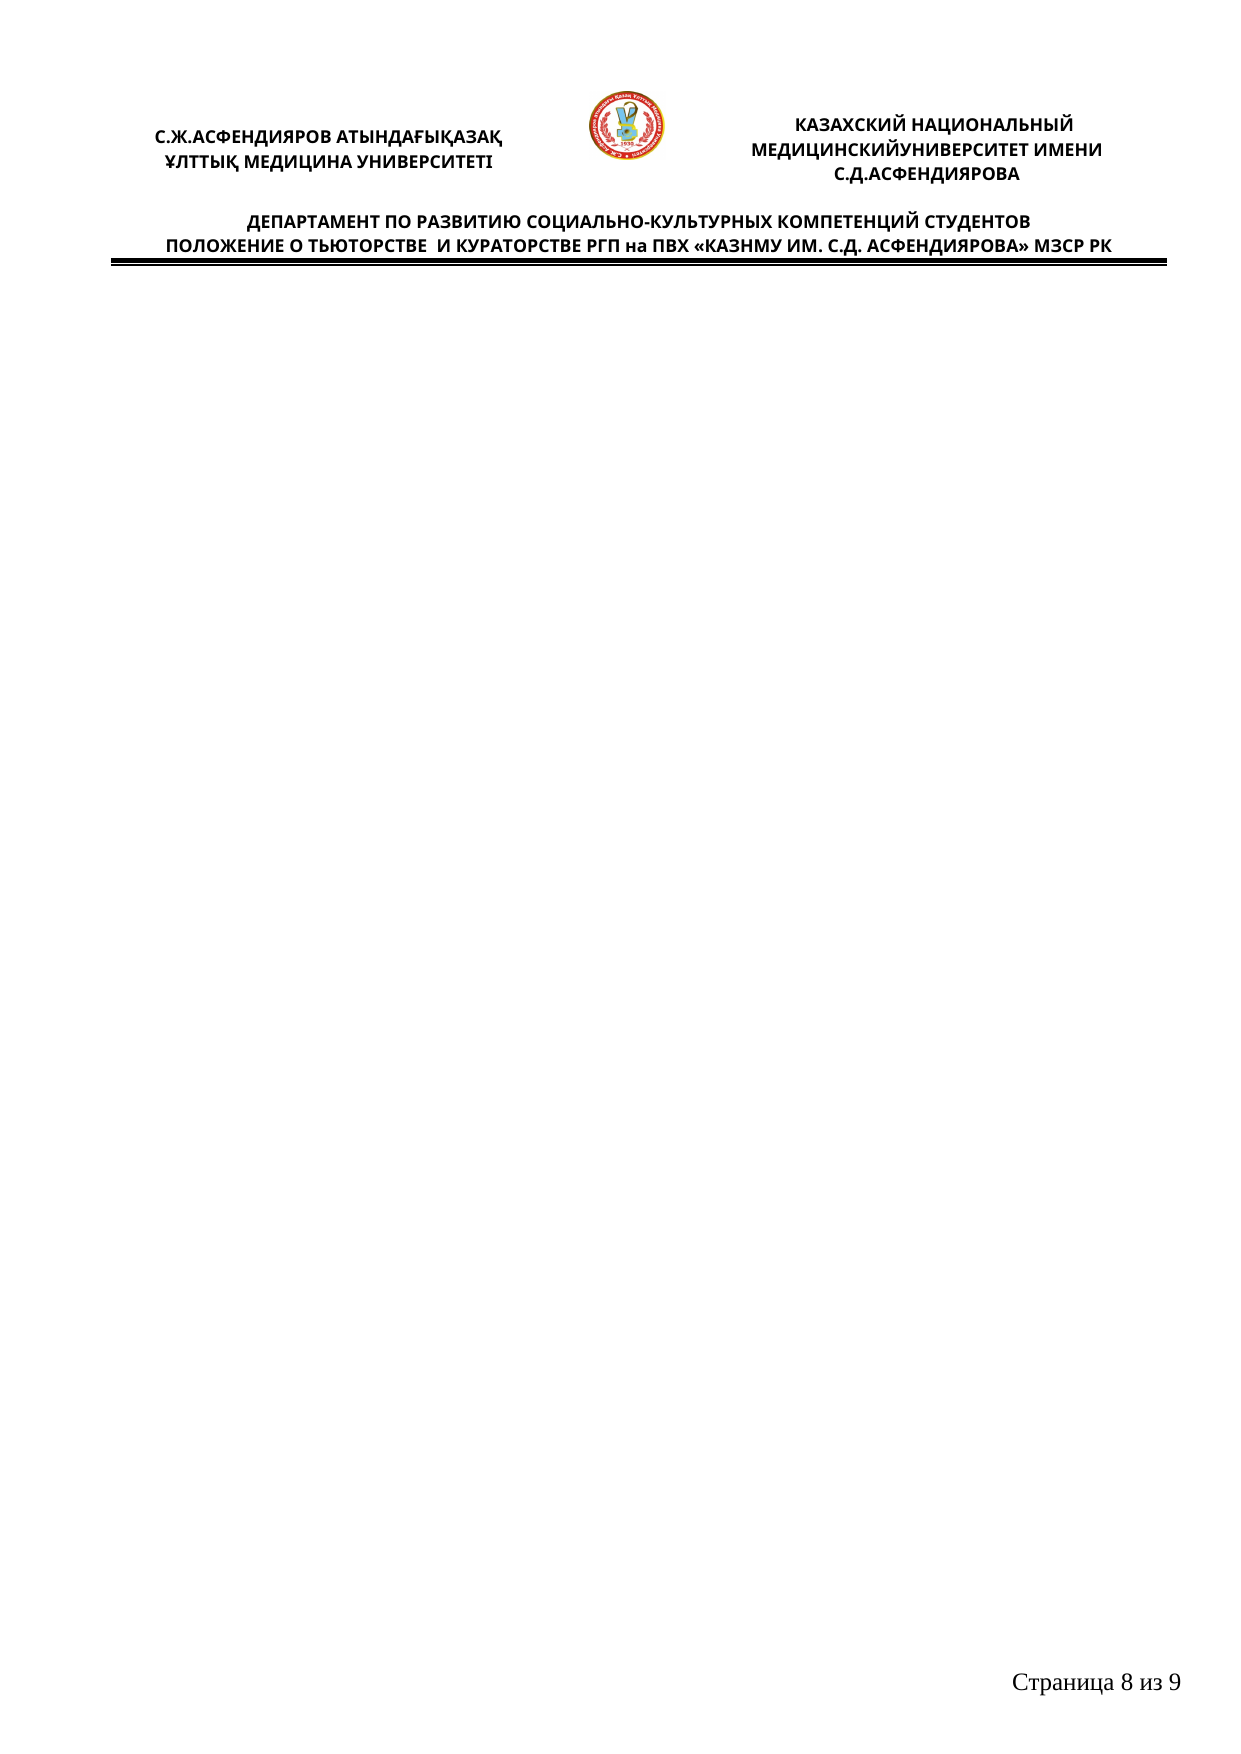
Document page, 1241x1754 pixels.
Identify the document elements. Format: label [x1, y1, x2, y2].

picture [589, 91, 666, 160]
